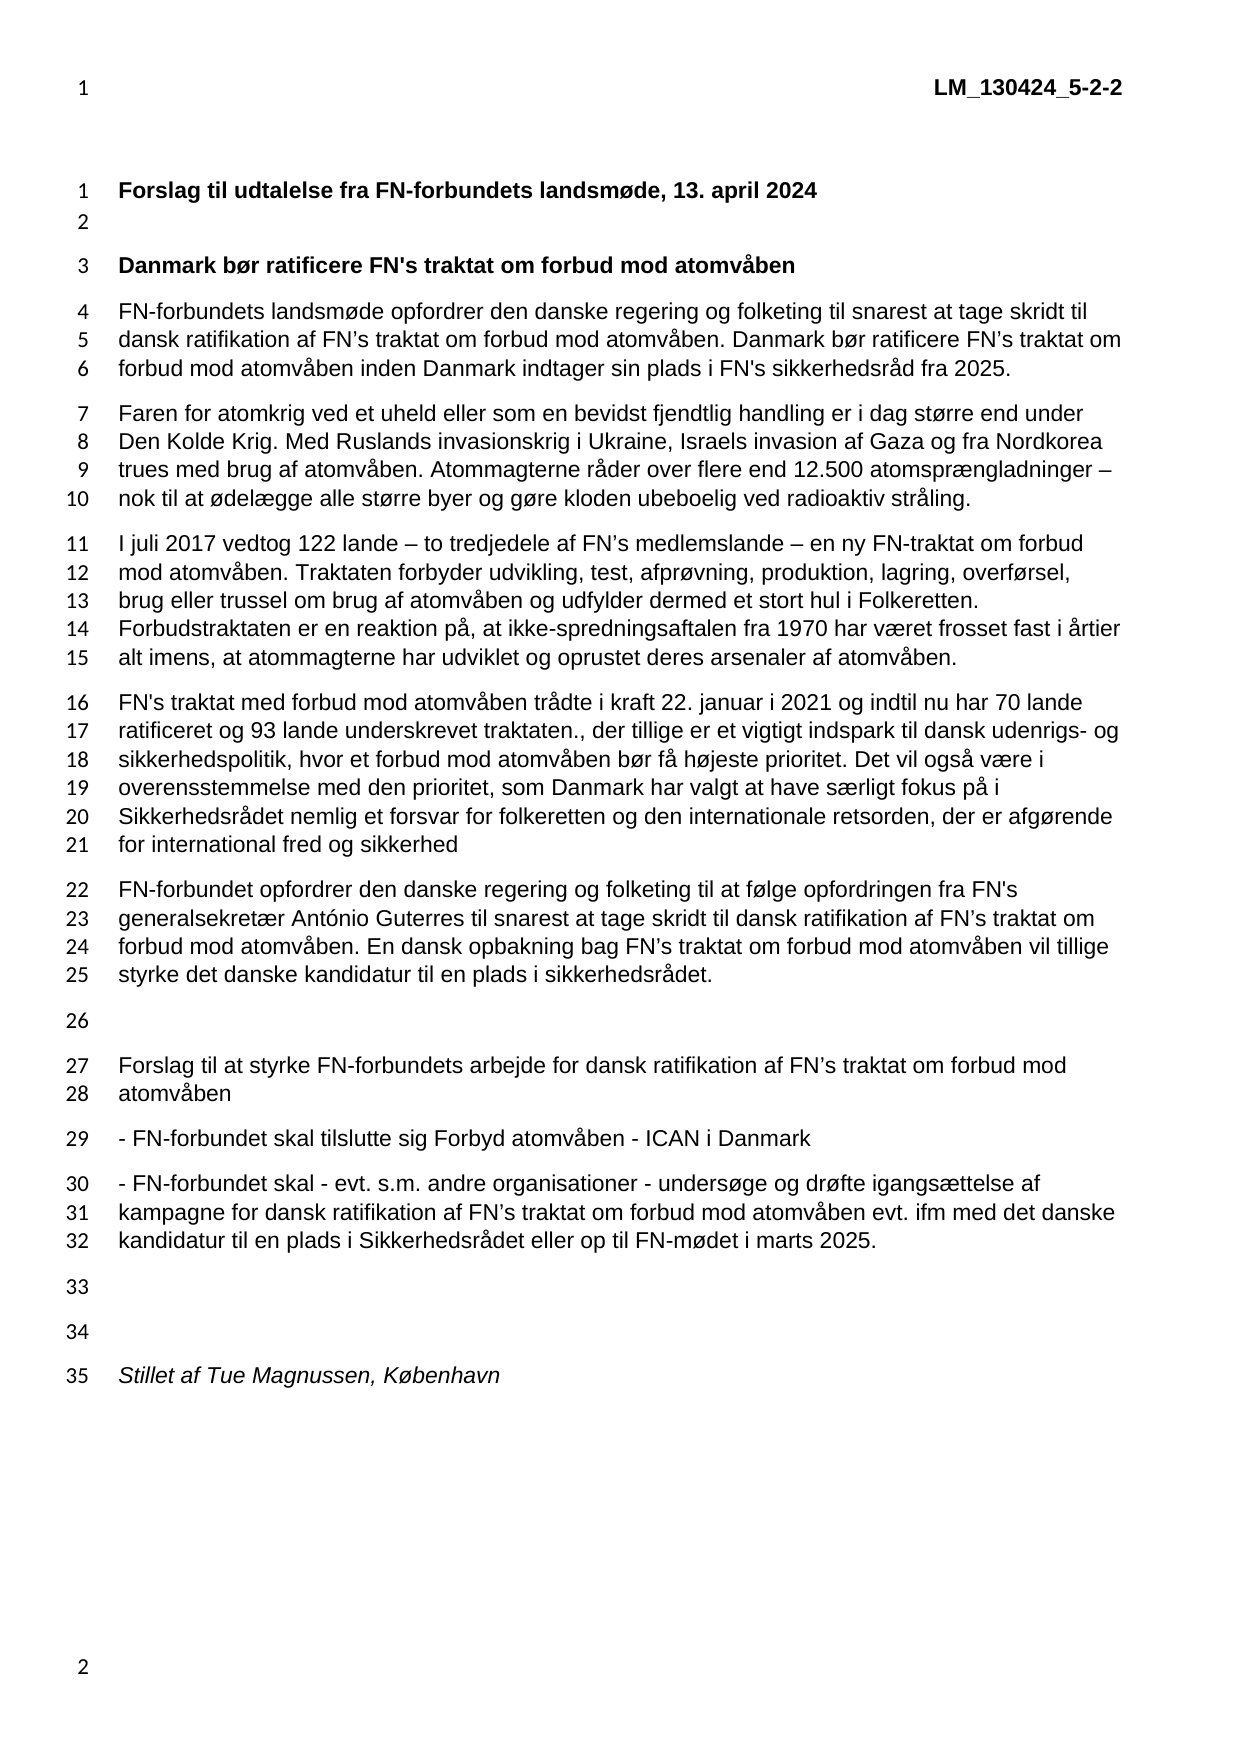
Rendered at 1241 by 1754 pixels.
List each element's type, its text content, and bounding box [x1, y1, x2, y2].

text Danmark bør ratificere FN's traktat om forbud mod atomvåben [118, 252, 1122, 279]
text Forslag til at styrke FN-forbundets arbejde for dansk ratifikation af FN’s traktat om forbud mod atomvåben [118, 1052, 1122, 1106]
text - FN-forbundet skal - evt. s.m. andre organisationer - undersøge og drøfte igangsættelse af kampagne for dansk ratifikation af FN’s traktat om forbud mod atomvåben evt. ifm med det danske kandidatur til en plads i Sikkerhedsrådet eller op til FN-mødet i marts 2025. [118, 1170, 1122, 1253]
text Faren for atomkrig ved et uheld eller som en bevidst fjendtlig handling er i dag større end under Den Kolde Krig. Med Ruslands invasionskrig i Ukraine, Israels invasion af Gaza og fra Nordkorea trues med brug af atomvåben. Atommagterne råder over flere end 12.500 atomsprængladninger – nok til at ødelægge alle større byer og gøre kloden ubeboelig ved radioaktiv stråling. [118, 399, 1122, 511]
text FN-forbundet opfordrer den danske regering og folketing til at følge opfordringen fra FN's generalsekretær António Guterres til snarest at tage skridt til dansk ratifikation af FN’s traktat om forbud mod atomvåben. En dansk opbakning bag FN’s traktat om forbud mod atomvåben vil tillige styrke det danske kandidatur til en plads i sikkerhedsrådet. [118, 876, 1122, 988]
text FN's traktat med forbud mod atomvåben trådte i kraft 22. januar i 2021 og indtil nu har 70 lande ratificeret og 93 lande underskrevet traktaten., der tillige er et vigtigt indspark til dansk udenrigs- og sikkerhedspolitik, hvor et forbud mod atomvåben bør få højeste prioritet. Det vil også være i overensstemmelse med den prioritet, som Danmark har valgt at have særligt fokus på i Sikkerhedsrådet nemlig et forsvar for folkeretten og den internationale retsorden, der er afgørende for international fred og sikkerhed [118, 689, 1122, 857]
text FN-forbundets landsmøde opfordrer den danske regering og folketing til snarest at tage skridt til dansk ratifikation af FN’s traktat om forbud mod atomvåben. Danmark bør ratificere FN’s traktat om forbud mod atomvåben inden Danmark indtager sin plads i FN's sikkerhedsråd fra 2025. [118, 298, 1122, 381]
text Stillet af Tue Magnussen, København [118, 1362, 1122, 1389]
text I juli 2017 vedtog 122 lande – to tredjedele af FN’s medlemslande – en ny FN-traktat om forbud mod atomvåben. Traktaten forbyder udvikling, test, afprøvning, produktion, lagring, overførsel, brug eller trussel om brug af atomvåben og udfylder dermed et stort hul i Folkeretten. Forbudstraktaten er en reaktion på, at ikke-spredningsaftalen fra 1970 har været frosset fast i årtier alt imens, at atommagterne har udviklet og oprustet deres arsenaler af atomvåben. [118, 530, 1122, 670]
text Forslag til udtalelse fra FN-forbundets landsmøde, 13. april 2024 [118, 177, 1122, 203]
text - FN-forbundet skal tilslutte sig Forbyd atomvåben - ICAN i Danmark [118, 1125, 1122, 1152]
